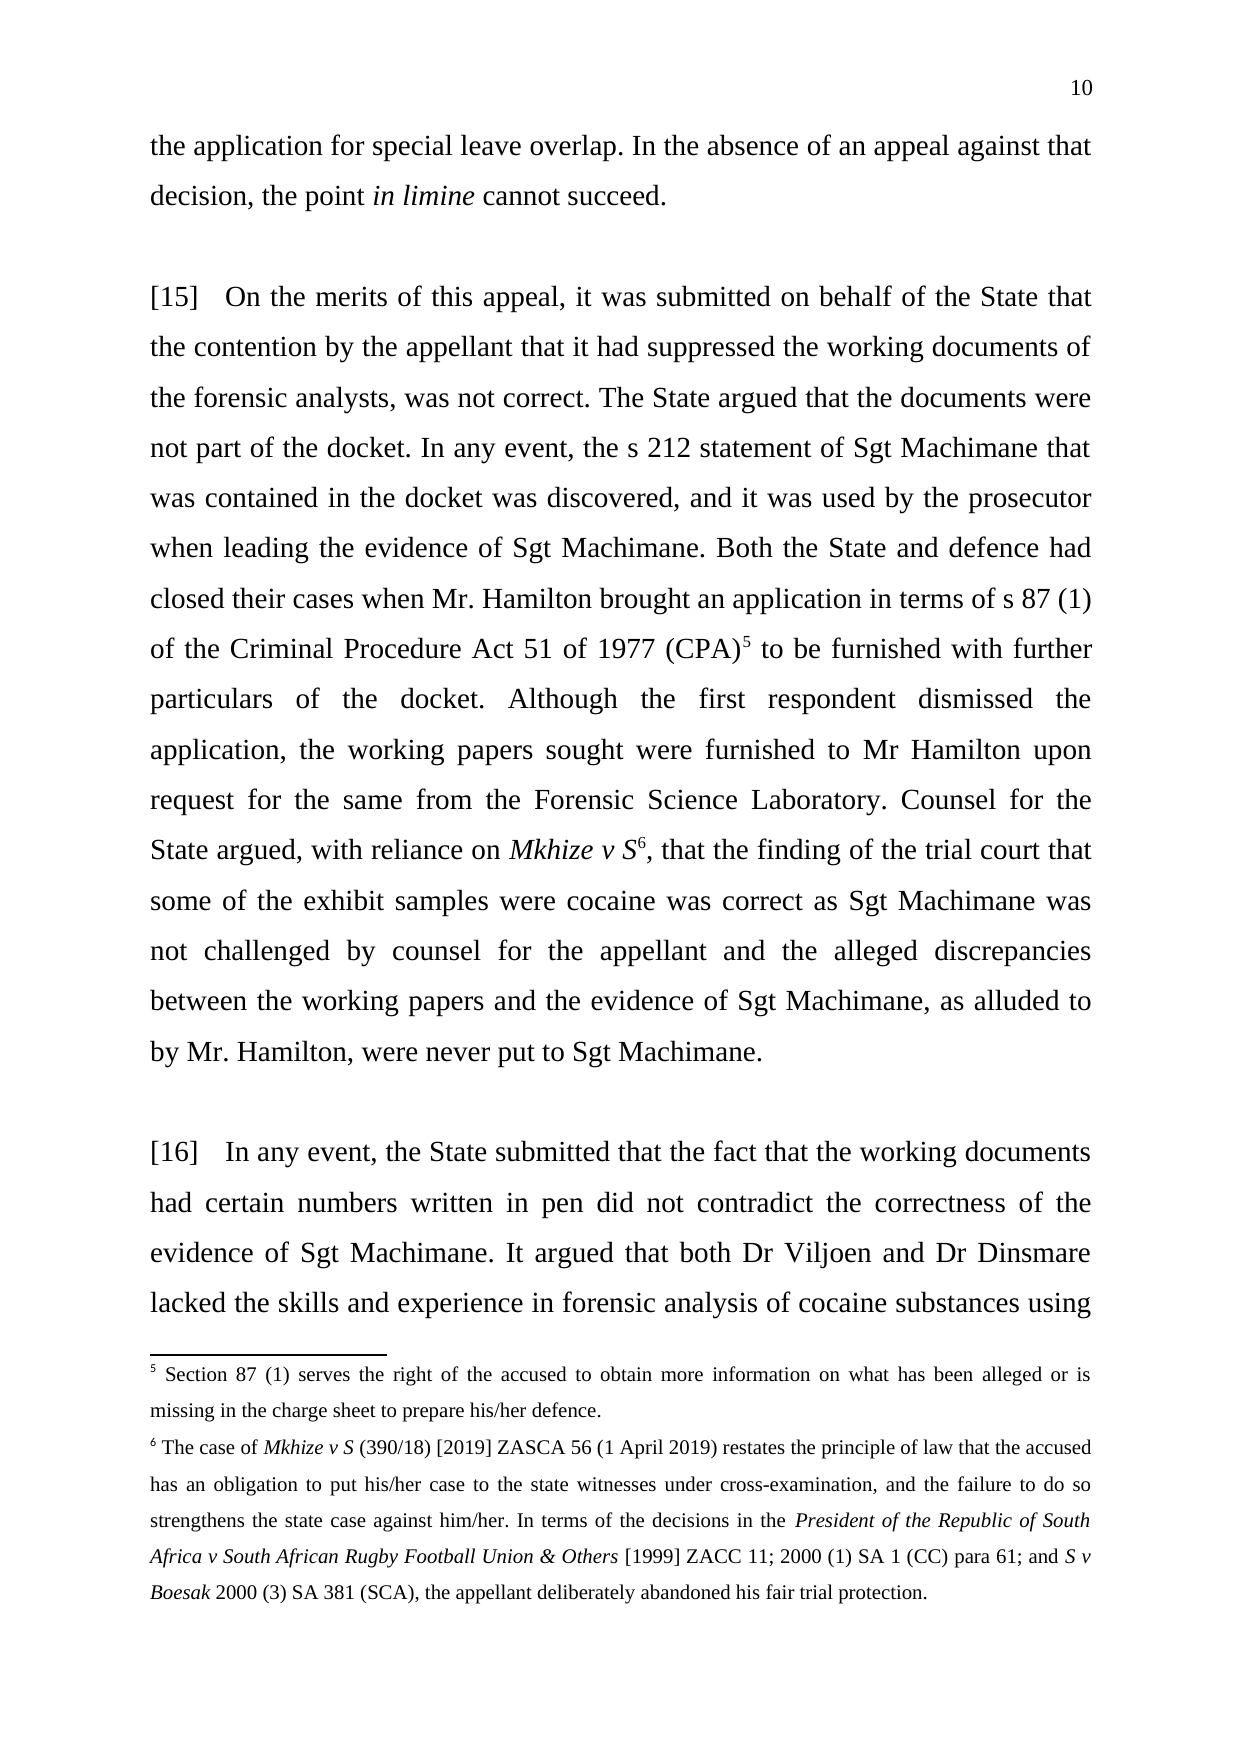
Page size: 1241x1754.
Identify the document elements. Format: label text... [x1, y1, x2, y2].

text [15] On the merits of this appeal, it was submitted on behalf of the State that the contention by the appellant that it had suppressed the working documents of the forensic analysts, was not correct. The State argued that the documents were not part of the docket. In any event, the s 212 statement of Sgt Machimane that was contained in the docket was discovered, and it was used by the prosecutor when leading the evidence of Sgt Machimane. Both the State and defence had closed their cases when Mr. Hamilton brought an application in terms of s 87 (1) of the Criminal Procedure Act 51 of 1977 (CPA) to be furnished with further particulars of the docket. Although the first respondent dismissed the application, the working papers sought were furnished to Mr Hamilton upon request for the same from the Forensic Science Laboratory. Counsel for the State argued, with reliance on Mkhize v S, that the finding of the trial court that some of the exhibit samples were cocaine was correct as Sgt Machimane was not challenged by counsel for the appellant and the alleged discrepancies between the working papers and the evidence of Sgt Machimane, as alluded to by Mr. Hamilton, were never put to Sgt Machimane. [150, 279, 1093, 1067]
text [150, 128, 1093, 212]
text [150, 1134, 1093, 1319]
